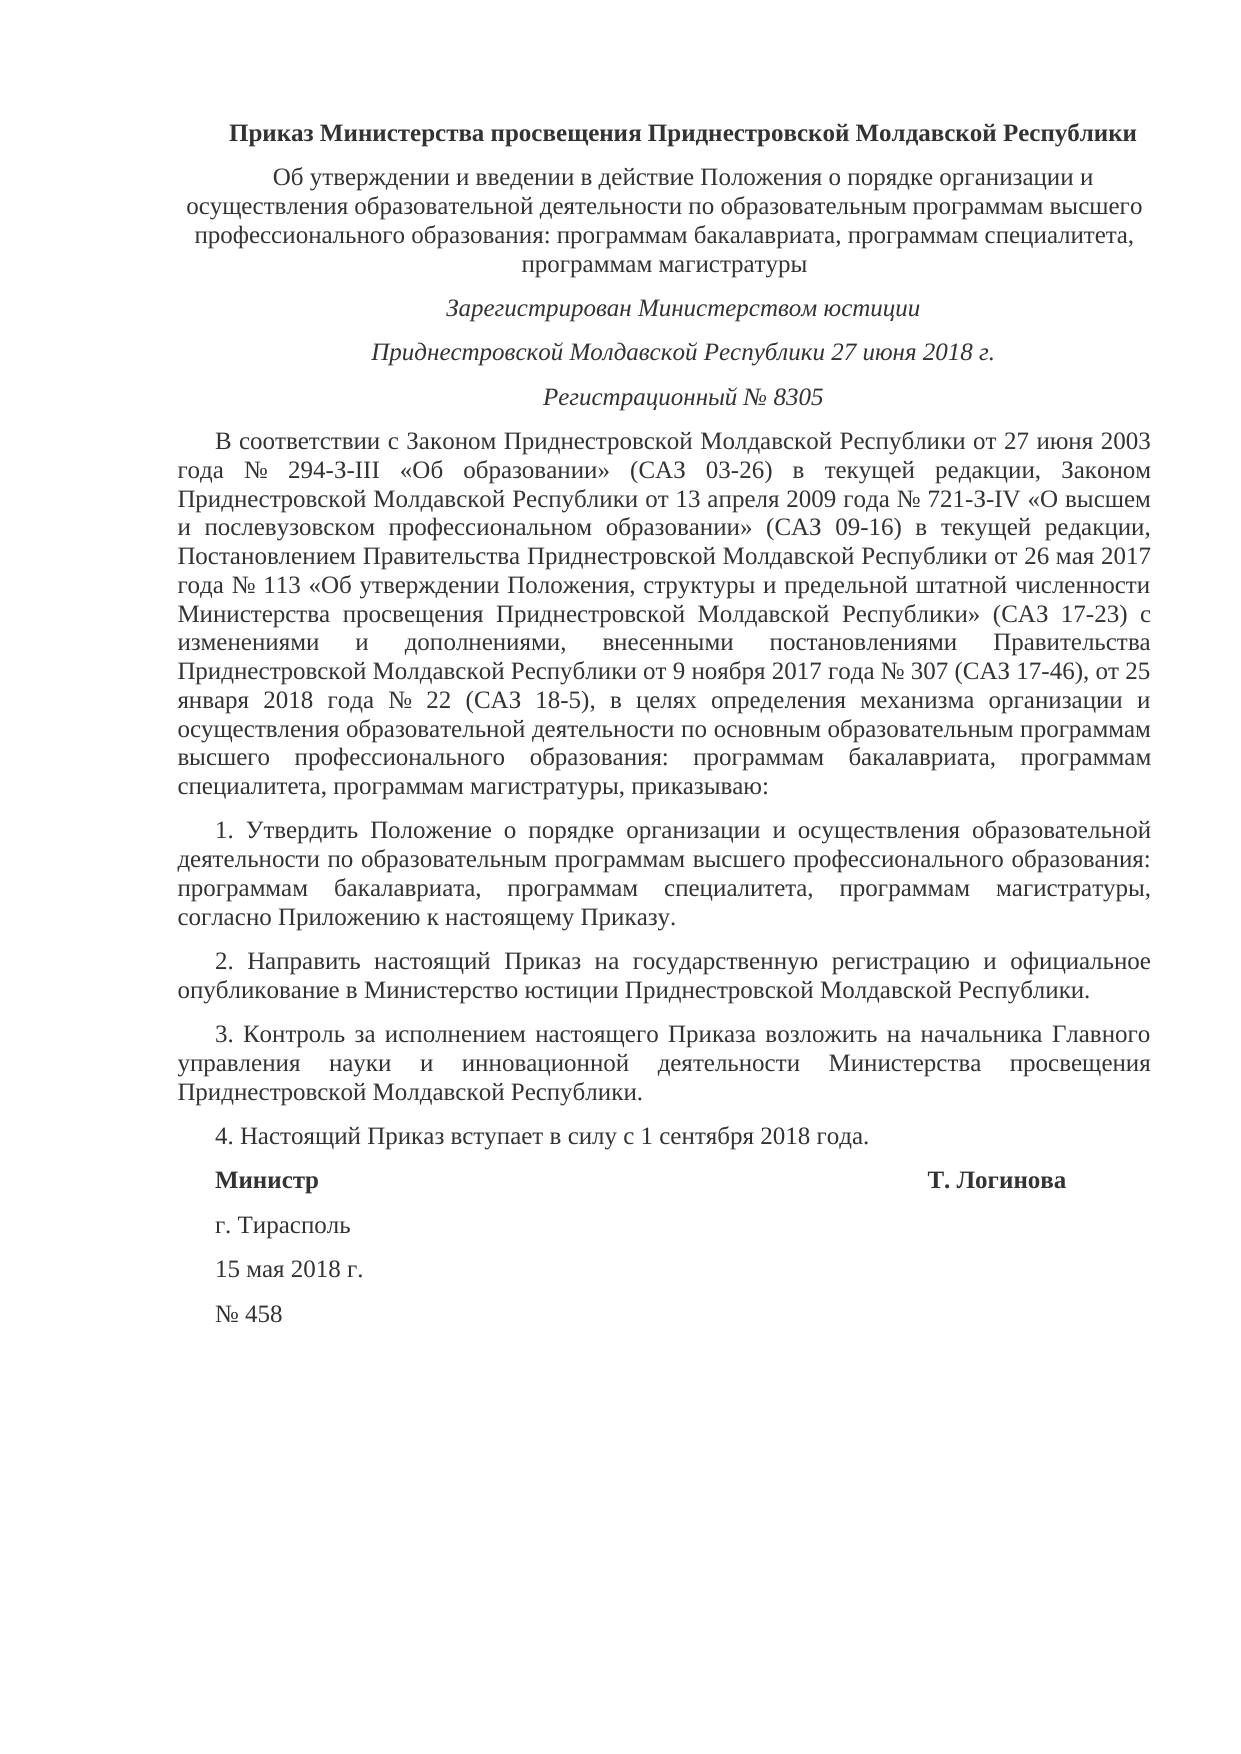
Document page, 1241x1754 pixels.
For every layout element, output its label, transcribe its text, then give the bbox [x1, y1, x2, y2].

text 1. Утвердить Положение о порядке организации и осуществления образовательной деятельности по образовательным программам высшего профессионального образования: программам бакалавриата, программам специалитета, программам магистратуры, согласно Приложению к настоящему Приказу. [177, 816, 1152, 931]
text Приказ Министерства просвещения Приднестровской Молдавской Республики [177, 118, 1152, 147]
text № 458 [177, 1299, 1152, 1327]
text В соответствии с Законом Приднестровской Молдавской Республики от 27 июня 2003 года № 294-З-III «Об образовании» (САЗ 03-26) в текущей редакции, Законом Приднестровской Молдавской Республики от 13 апреля 2009 года № 721-З-IV «О высшем и послевузовском профессиональном образовании» (САЗ 09-16) в текущей редакции, Постановлением Правительства Приднестровской Молдавской Республики от 26 мая 2017 года № 113 «Об утверждении Положения, структуры и предельной штатной численности Министерства просвещения Приднестровской Молдавской Республики» (САЗ 17-23) с изменениями и дополнениями, внесенными постановлениями Правительства Приднестровской Молдавской Республики от 9 ноября 2017 года № 307 (САЗ 17-46), от 25 января 2018 года № 22 (САЗ 18-5), в целях определения механизма организации и осуществления образовательной деятельности по основным образовательным программам высшего профессионального образования: программам бакалавриата, программам специалитета, программам магистратуры, приказываю: [177, 426, 1152, 800]
text Приднестровской Молдавской Республики 27 июня 2018 г. [177, 337, 1152, 366]
text 4. Настоящий Приказ вступает в силу с 1 сентября 2018 года. [177, 1121, 1152, 1150]
text 15 мая 2018 г. [177, 1254, 1152, 1283]
text Об утверждении и введении в действие Положения о порядке организации и осуществления образовательной деятельности по образовательным программам высшего профессионального образования: программам бакалавриата, программам специалитета, программам магистратуры [177, 162, 1152, 277]
text 3. Контроль за исполнением настоящего Приказа возложить на начальника Главного управления науки и инновационной деятельности Министерства просвещения Приднестровской Молдавской Республики. [177, 1019, 1152, 1106]
text Министр Т. Логинова [177, 1166, 1152, 1194]
text Регистрационный № 8305 [177, 382, 1152, 411]
text Зарегистрирован Министерством юстиции [177, 293, 1152, 322]
text г. Тирасполь [177, 1210, 1152, 1239]
text 2. Направить настоящий Приказ на государственную регистрацию и официальное опубликование в Министерство юстиции Приднестровской Молдавской Республики. [177, 946, 1152, 1004]
